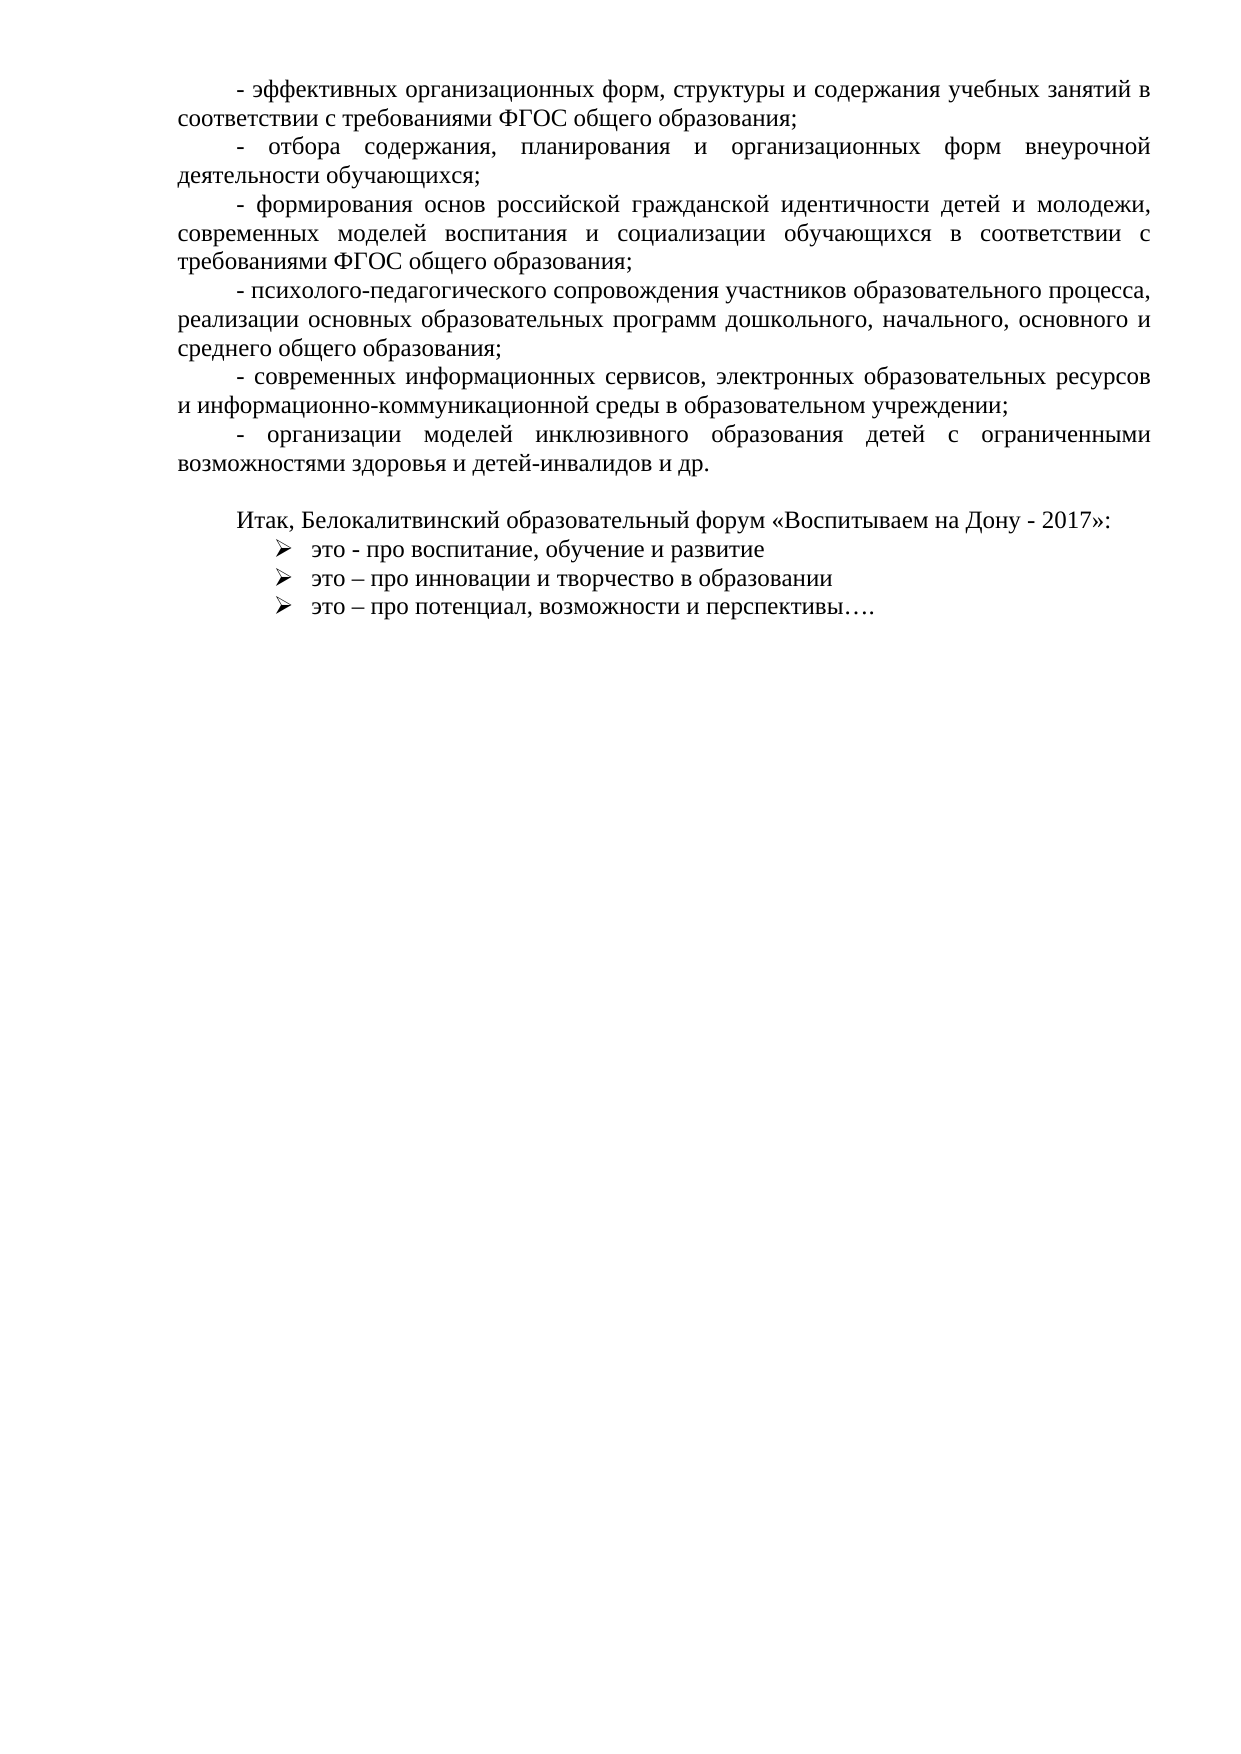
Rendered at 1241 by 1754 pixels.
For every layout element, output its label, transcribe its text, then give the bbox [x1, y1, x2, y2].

list это - про воспитание, обучение и развитие [274, 534, 1152, 563]
text - организации моделей инклюзивного образования детей с ограниченными возможностями здоровья и детей-инвалидов и др. [177, 419, 1152, 476]
text - отбора содержания, планирования и организационных форм внеурочной деятельности обучающихся; [177, 131, 1152, 189]
text - психолого-педагогического сопровождения участников образовательного процесса, реализации основных образовательных программ дошкольного, начального, основного и среднего общего образования; [177, 275, 1152, 361]
text - формирования основ российской гражданской идентичности детей и молодежи, современных моделей воспитания и социализации обучающихся в соответствии с требованиями ФГОС общего образования; [177, 189, 1152, 275]
text - современных информационных сервисов, электронных образовательных ресурсов и информационно-коммуникационной среды в образовательном учреждении; [177, 361, 1152, 419]
text Итак, Белокалитвинский образовательный форум «Воспитываем на Дону - 2017»: [177, 505, 1152, 534]
list это – про инновации и творчество в образовании [274, 563, 1152, 591]
list это – про потенциал, возможности и перспективы…. [274, 591, 1152, 620]
text - эффективных организационных форм, структуры и содержания учебных занятий в соответствии с требованиями ФГОС общего образования; [177, 74, 1152, 131]
